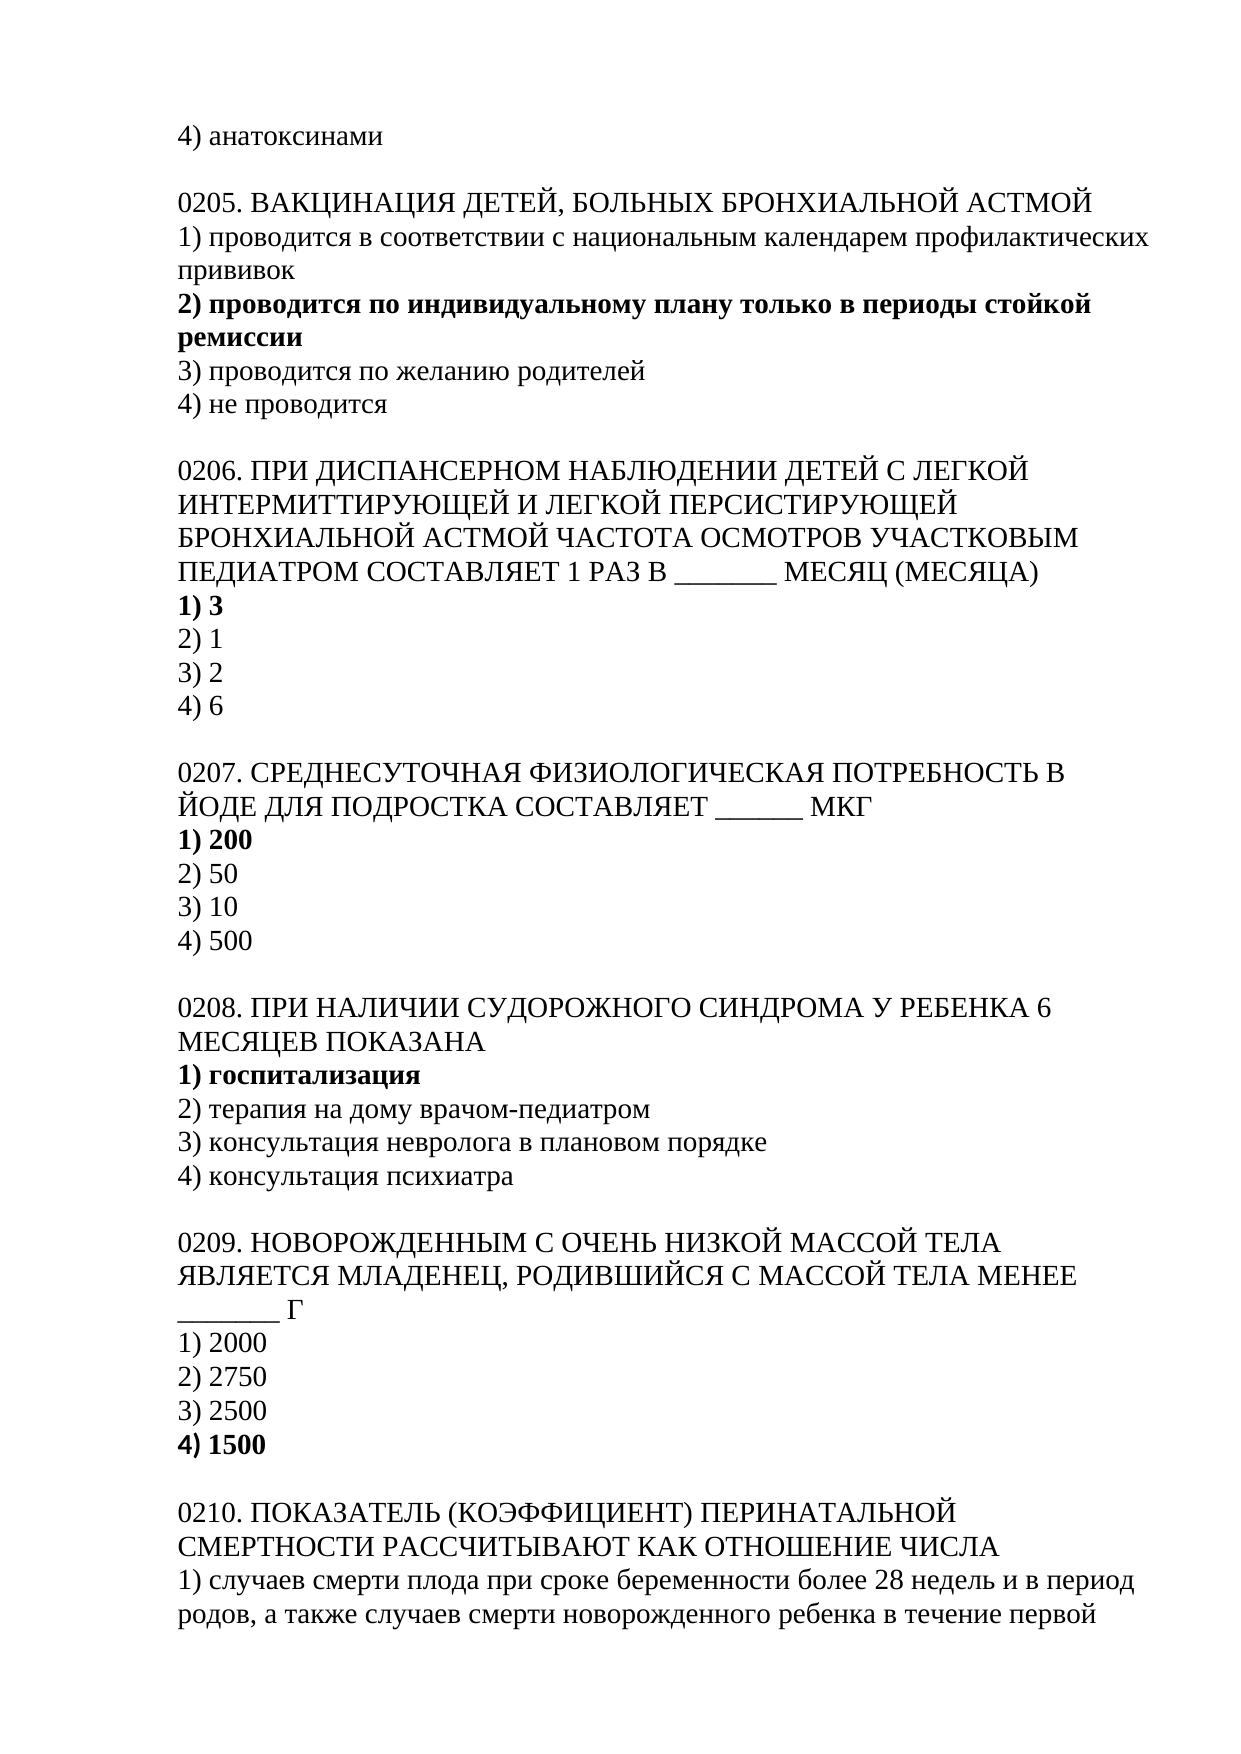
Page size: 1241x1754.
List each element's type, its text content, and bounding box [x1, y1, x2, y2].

text 2) 1 [177, 621, 1152, 655]
text 4) 6 [177, 688, 1152, 722]
text 1) проводится в соответствии с национальным календарем профилактических прививок [177, 219, 1152, 286]
text 2) терапия на дому врачом-педиатром [177, 1091, 1152, 1124]
text 4) 1500 [177, 1426, 1152, 1462]
text 3) 10 [177, 889, 1152, 923]
text 3) 2 [177, 655, 1152, 688]
text 0209. НОВОРОЖДЕННЫМ С ОЧЕНЬ НИЗКОЙ МАССОЙ ТЕЛА ЯВЛЯЕТСЯ МЛАДЕНЕЦ, РОДИВШИЙСЯ С МАССОЙ ТЕЛА МЕНЕЕ _______ Г [177, 1225, 1152, 1326]
text 4) консультация психиатра [177, 1158, 1152, 1191]
text 1) 2000 [177, 1326, 1152, 1359]
text 2) 2750 [177, 1359, 1152, 1393]
text 0205. ВАКЦИНАЦИЯ ДЕТЕЙ, БОЛЬНЫХ БРОНХИАЛЬНОЙ АСТМОЙ [177, 185, 1152, 219]
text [177, 1562, 1152, 1629]
text 2) проводится по индивидуальному плану только в периоды стойкой ремиссии [177, 286, 1152, 353]
text 4) 500 [177, 923, 1152, 957]
text 4) анатоксинами [177, 118, 1152, 152]
text 4) не проводится [177, 386, 1152, 420]
text 2) 50 [177, 856, 1152, 889]
text 0206. ПРИ ДИСПАНСЕРНОМ НАБЛЮДЕНИИ ДЕТЕЙ С ЛЕГКОЙ ИНТЕРМИТТИРУЮЩЕЙ И ЛЕГКОЙ ПЕРСИСТИРУЮЩЕЙ БРОНХИАЛЬНОЙ АСТМОЙ ЧАСТОТА ОСМОТРОВ УЧАСТКОВЫМ ПЕДИАТРОМ СОСТАВЛЯЕТ 1 РАЗ В _______ МЕСЯЦ (МЕСЯЦА) [177, 453, 1152, 588]
text 0210. ПОКАЗАТЕЛЬ (КОЭФФИЦИЕНТ) ПЕРИНАТАЛЬНОЙ СМЕРТНОСТИ РАССЧИТЫВАЮТ КАК ОТНОШЕНИЕ ЧИСЛА [177, 1495, 1152, 1562]
text 0208. ПРИ НАЛИЧИИ СУДОРОЖНОГО СИНДРОМА У РЕБЕНКА 6 МЕСЯЦЕВ ПОКАЗАНА [177, 990, 1152, 1057]
text 0207. СРЕДНЕСУТОЧНАЯ ФИЗИОЛОГИЧЕСКАЯ ПОТРЕБНОСТЬ В ЙОДЕ ДЛЯ ПОДРОСТКА СОСТАВЛЯЕТ ______ МКГ [177, 755, 1152, 822]
text 3) проводится по желанию родителей [177, 353, 1152, 386]
text 1) 3 [177, 588, 1152, 621]
text 3) 2500 [177, 1393, 1152, 1426]
text 1) госпитализация [177, 1057, 1152, 1091]
text 3) консультация невролога в плановом порядке [177, 1124, 1152, 1158]
text 1) 200 [177, 822, 1152, 856]
